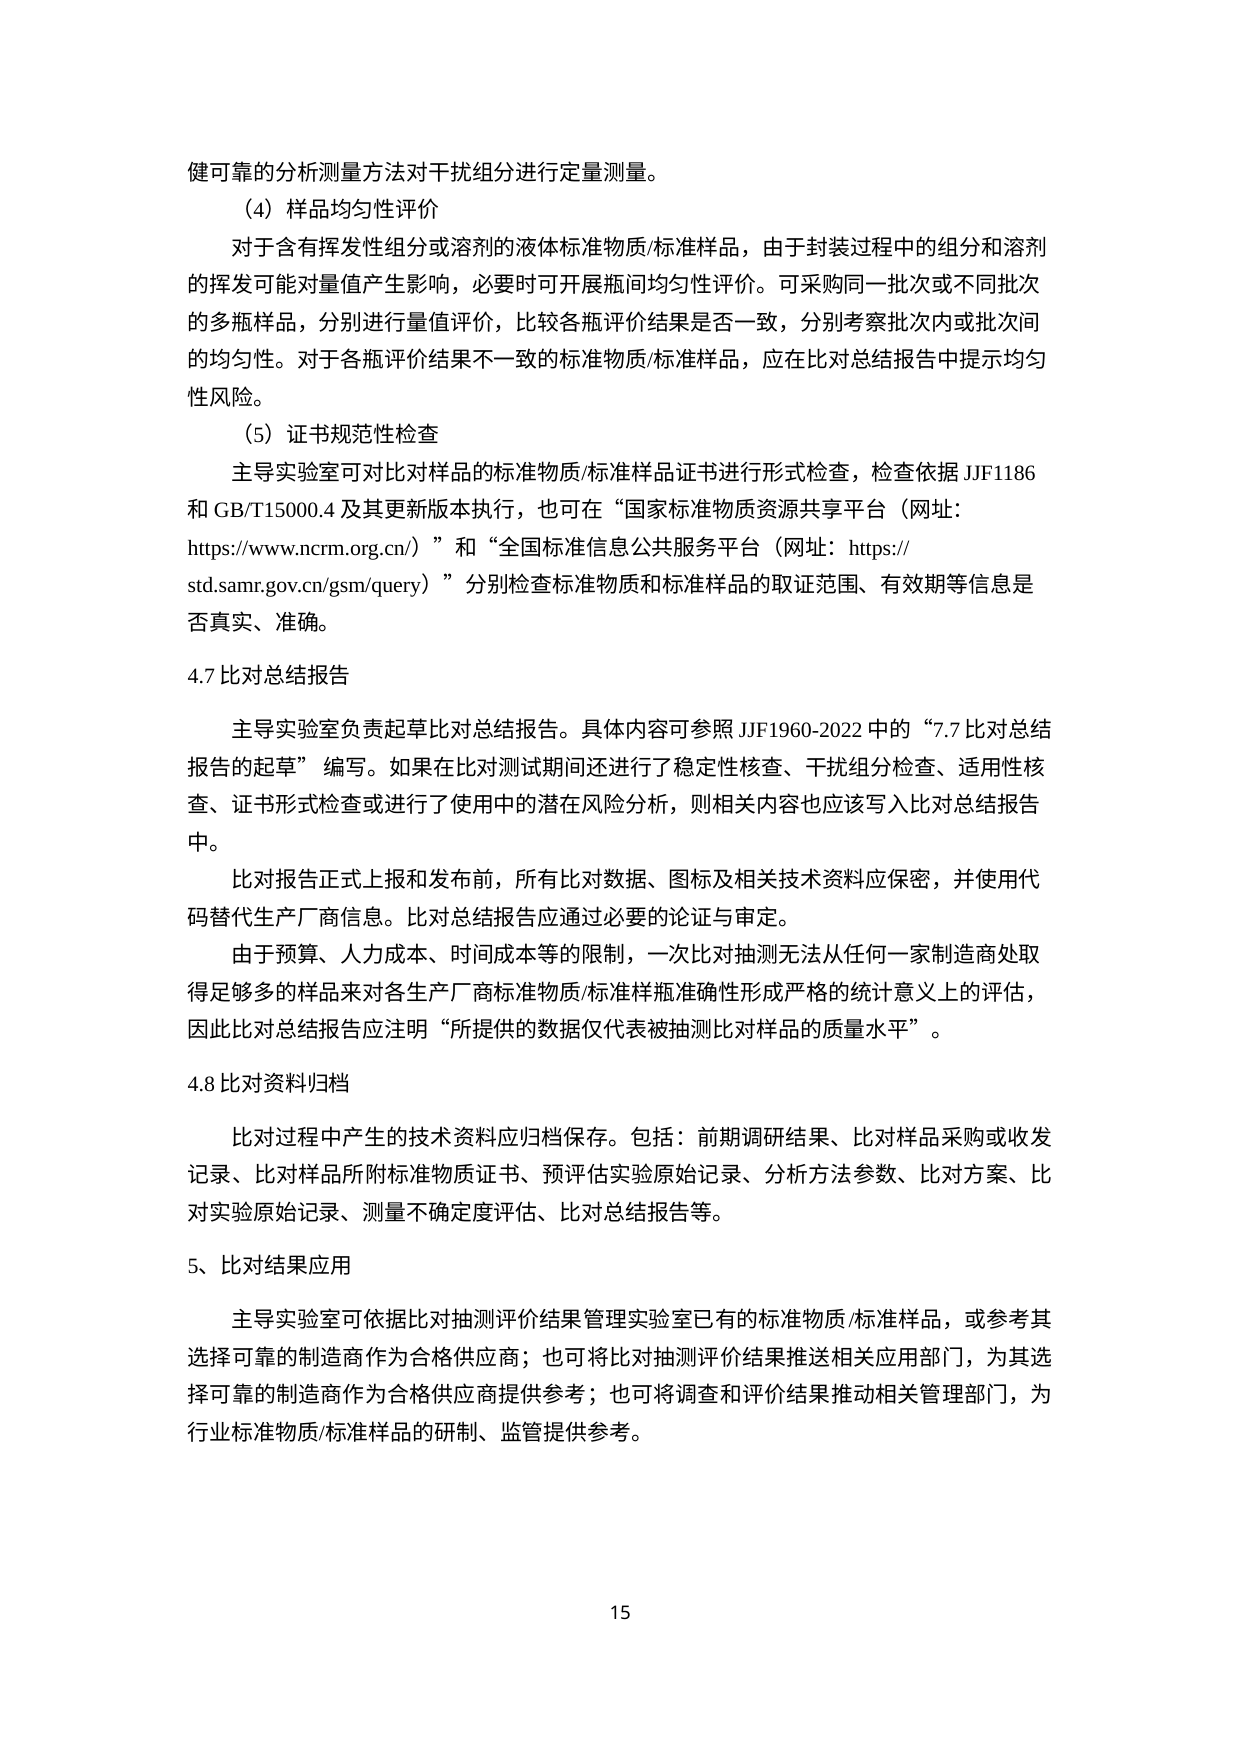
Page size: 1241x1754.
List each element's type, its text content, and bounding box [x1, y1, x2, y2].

text 比对报告正式上报和发布前，所有比对数据、图标及相关技术资料应保密，并使用代码替代生产厂商信息。比对总结报告应通过必要的论证与审定。 [187, 857, 1053, 932]
subtitle 4.7比对总结报告 [187, 654, 1053, 691]
list 对于含有挥发性组分或溶剂的液体标准物质/标准样品，由于封装过程中的组分和溶剂的挥发可能对量值产生影响，必要时可开展瓶间均匀性评价。可采购同一批次或不同批次的多瓶样品，分别进行量值评价，比较各瓶评价结果是否一致，分别考察批次内或批次间的均匀性。对于各瓶评价结果不一致的标准物质/标准样品，应在比对总结报告中提示均匀性风险。 [187, 225, 1053, 412]
text 主导实验室负责起草比对总结报告。具体内容可参照JJF1960-2022中的“7.7比对总结报告的起草” 编写。如果在比对测试期间还进行了稳定性核查、干扰组分检查、适用性核查、证书形式检查或进行了使用中的潜在风险分析，则相关内容也应该写入比对总结报告中。 [187, 707, 1053, 857]
text 主导实验室可对比对样品的标准物质/标准样品证书进行形式检查，检查依据JJF1186 和GB/T15000.4 及其更新版本执行，也可在“国家标准物质资源共享平台（网址：https://www.ncrm.org.cn/）”和“全国标准信息公共服务平台（网址：https://std.samr.gov.cn/gsm/query）”分别检查标准物质和标准样品的取证范围、有效期等信息是否真实、准确。 [187, 450, 1053, 637]
list 证书规范性检查 [187, 412, 1053, 450]
subtitle 5、比对结果应用 [187, 1244, 1053, 1281]
list 样品均匀性评价 [187, 187, 1053, 225]
text 主导实验室可依据比对抽测评价结果管理实验室已有的标准物质/标准样品，或参考其选择可靠的制造商作为合格供应商；也可将比对抽测评价结果推送相关应用部门，为其选择可靠的制造商作为合格供应商提供参考；也可将调查和评价结果推动相关管理部门，为行业标准物质/标准样品的研制、监管提供参考。 [187, 1297, 1053, 1447]
text 由于预算、人力成本、时间成本等的限制，一次比对抽测无法从任何一家制造商处取得足够多的样品来对各生产厂商标准物质/标准样瓶准确性形成严格的统计意义上的评估，因此比对总结报告应注明“所提供的数据仅代表被抽测比对样品的质量水平”。 [187, 932, 1053, 1045]
subtitle 4.8比对资料归档 [187, 1061, 1053, 1099]
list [187, 150, 1053, 187]
text 比对过程中产生的技术资料应归档保存。包括：前期调研结果、比对样品采购或收发记录、比对样品所附标准物质证书、预评估实验原始记录、分析方法参数、比对方案、比对实验原始记录、测量不确定度评估、比对总结报告等。 [187, 1115, 1053, 1227]
